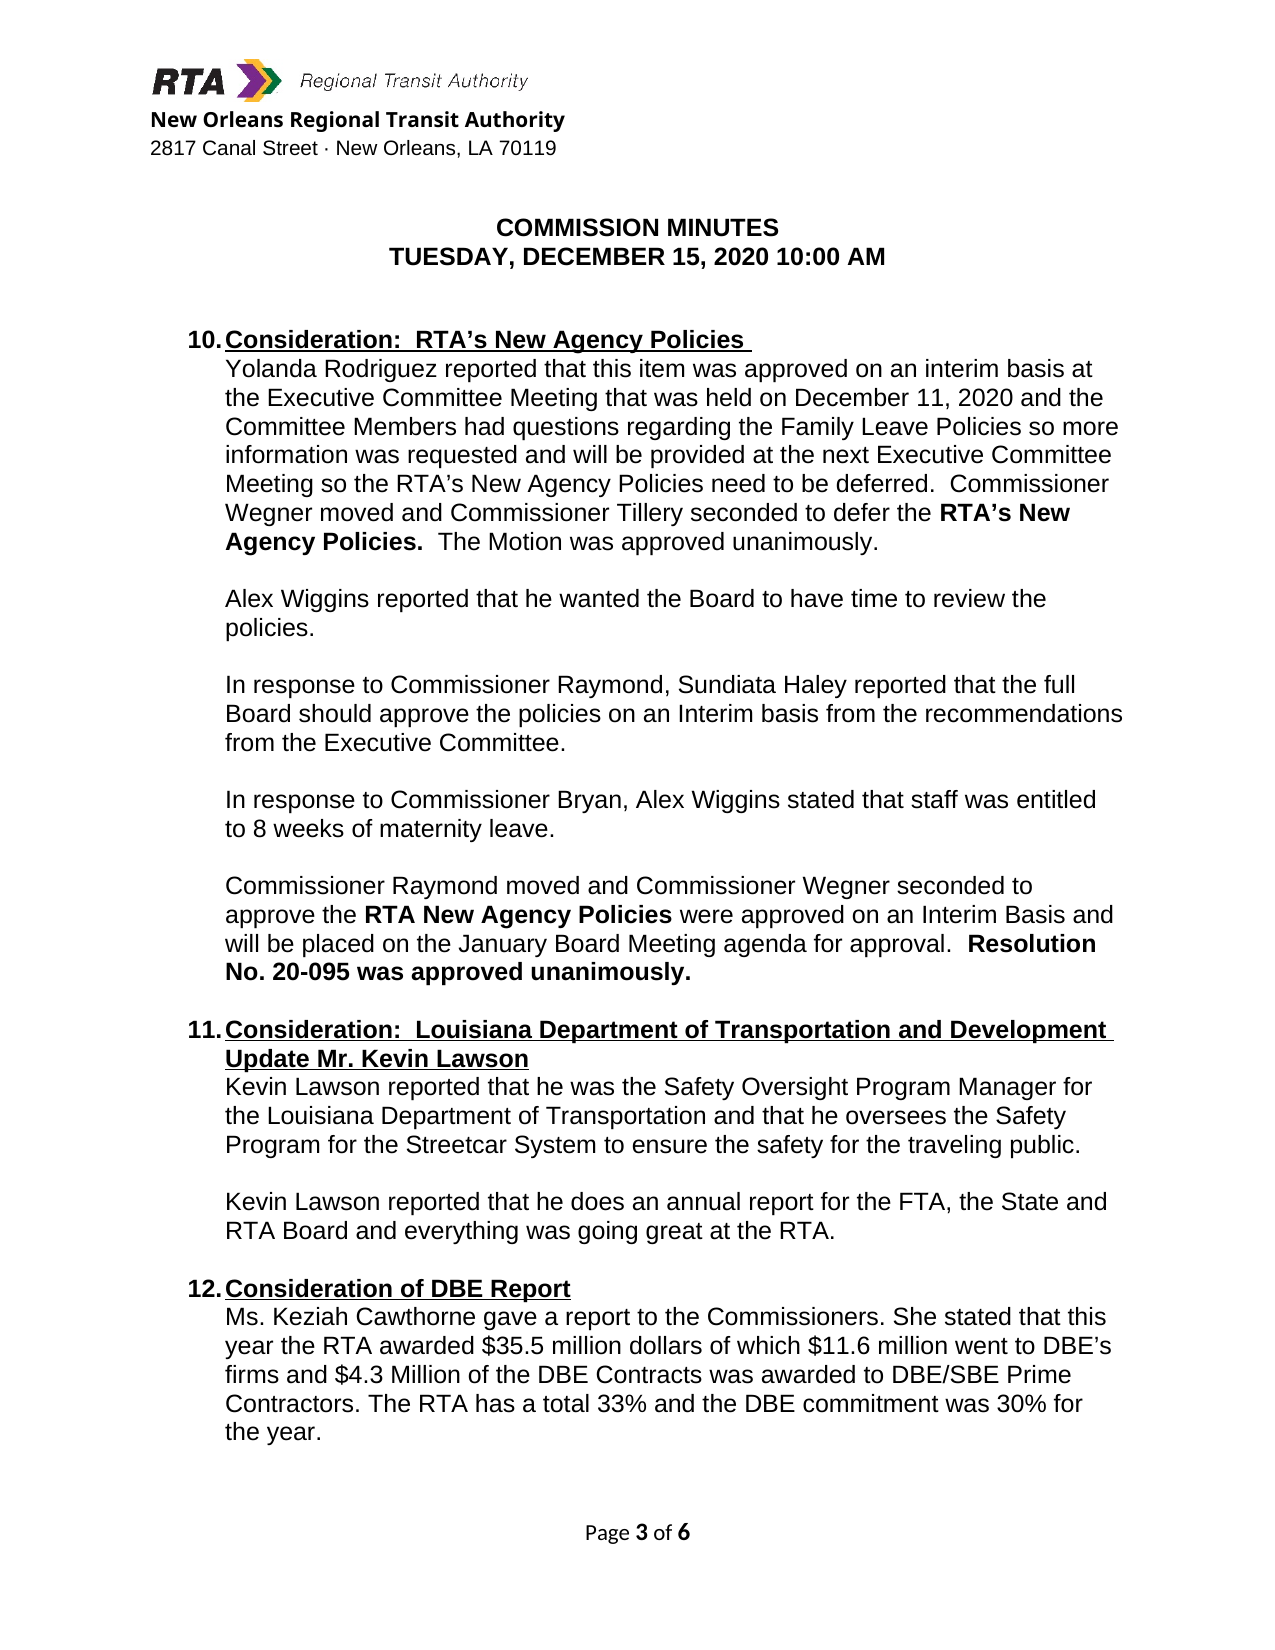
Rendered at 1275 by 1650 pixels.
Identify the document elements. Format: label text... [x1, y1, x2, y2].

list Commissioner Raymond moved and Commissioner Wegner seconded to approve the RTA New Agency Policies were approved on an Interim Basis and will be placed on the January Board Meeting agenda for approval. Resolution No. 20-095 was approved unanimously. [225, 871, 1125, 986]
list Consideration: RTA’s New Agency Policies [187, 326, 1125, 354]
list Yolanda Rodriguez reported that this item was approved on an interim basis at the Executive Committee Meeting that was held on December 11, 2020 and the Committee Members had questions regarding the Family Leave Policies so more information was requested and will be provided at the next Executive Committee Meeting so the RTA’s New Agency Policies need to be deferred. Commissioner Wegner moved and Commissioner Tillery seconded to defer the RTA’s New Agency Policies. The Motion was approved unanimously. [225, 354, 1125, 556]
list Consideration: Louisiana Department of Transportation and Development Update Mr. Kevin Lawson [187, 1015, 1125, 1072]
list In response to Commissioner Bryan, Alex Wiggins stated that staff was entitled to 8 weeks of maternity leave. [225, 786, 1125, 843]
text Ms. Keziah Cawthorne gave a report to the Commissioners. She stated that this year the RTA awarded $35.5 million dollars of which $11.6 million went to DBE’s firms and $4.3 Million of the DBE Contracts was awarded to DBE/SBE Prime Contractors. The RTA has a total 33% and the DBE commitment was 30% for the year. [225, 1302, 1125, 1446]
list Kevin Lawson reported that he does an annual report for the FTA, the State and RTA Board and everything was going great at the RTA. [225, 1187, 1125, 1245]
picture [151, 59, 529, 102]
list In response to Commissioner Raymond, Sundiata Haley reported that the full Board should approve the policies on an Interim basis from the recommendations from the Executive Committee. [225, 671, 1125, 757]
list Alex Wiggins reported that he wanted the Board to have time to review the policies. [225, 584, 1125, 642]
list Consideration of DBE Report [187, 1273, 1125, 1302]
list Kevin Lawson reported that he was the Safety Oversight Program Manager for the Louisiana Department of Transportation and that he oversees the Safety Program for the Streetcar System to ensure the safety for the traveling public. [225, 1072, 1125, 1158]
